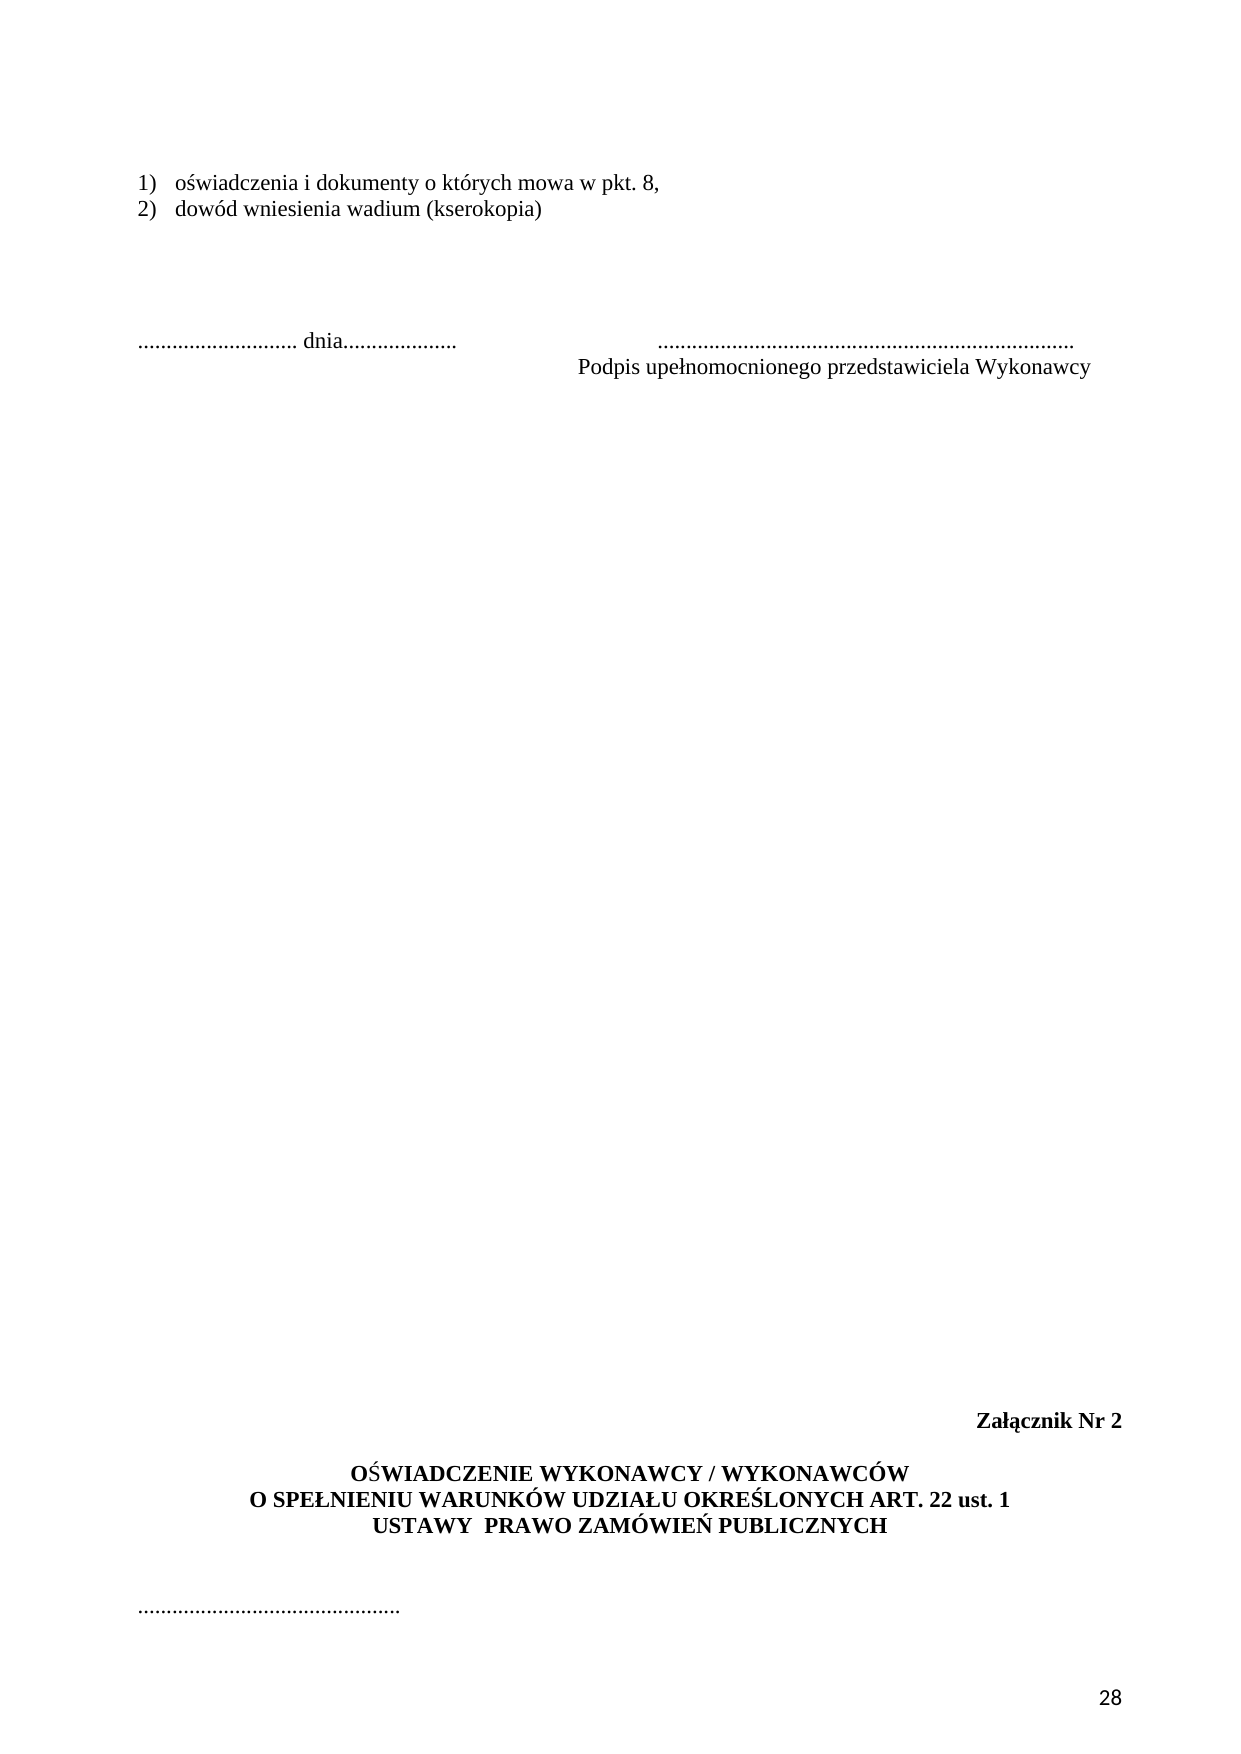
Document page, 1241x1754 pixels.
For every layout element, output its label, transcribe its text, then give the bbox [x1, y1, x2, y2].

list dowód wniesienia wadium (kserokopia) [137, 195, 1122, 221]
text Załącznik Nr 2 [137, 1407, 1122, 1433]
text OŚWIADCZENIE WYKONAWCY / WYKONAWCÓW [137, 1460, 1122, 1486]
text USTAWY PRAWO ZAMÓWIEŃ PUBLICZNYCH [137, 1513, 1122, 1539]
list oświadczenia i dokumenty o których mowa w pkt. 8, [137, 168, 1122, 195]
text Podpis upełnomocnionego przedstawiciela Wykonawcy [137, 353, 1122, 379]
text O SPEŁNIENIU WARUNKÓW UDZIAŁU OKREŚLONYCH ART. 22 ust. 1 [137, 1486, 1122, 1513]
text .............................................. [137, 1592, 1122, 1618]
text ............................ dnia.................... ......................................................................... [137, 327, 1122, 353]
